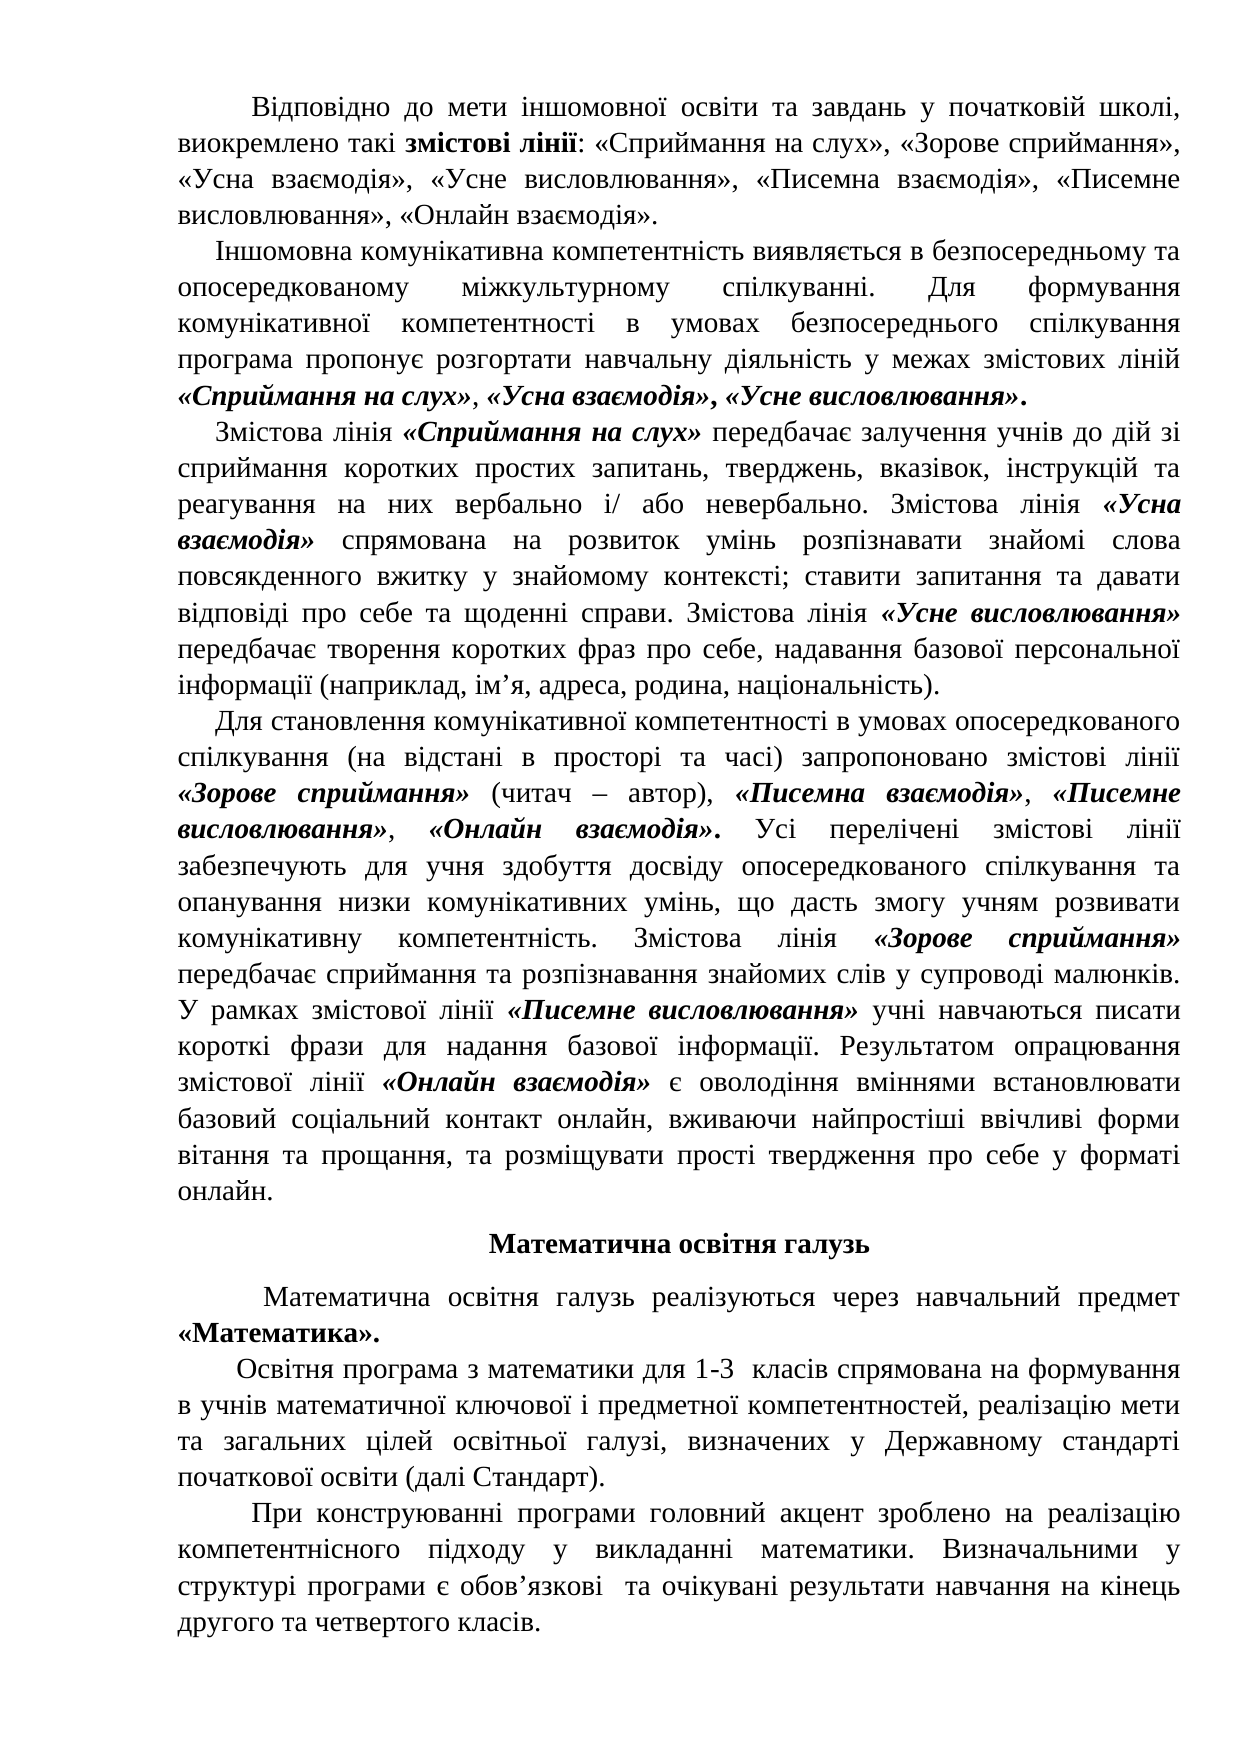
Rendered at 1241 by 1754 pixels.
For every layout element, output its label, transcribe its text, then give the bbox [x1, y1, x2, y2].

text При конструюванні програми головний акцент зроблено на реалізацію компетентнісного підходу у викладанні математики. Визначальними у структурі програми є обов’язкові та очікувані результати навчання на кінець другого та четвертого класів. [177, 1496, 1181, 1637]
text Змістова лінія «Сприймання на слух» передбачає залучення учнів до дій зі сприймання коротких простих запитань, тверджень, вказівок, інструкцій та реагування на них вербально і/ або невербально. Змістова лінія «Усна взаємодія» спрямована на розвиток умінь розпізнавати знайомі слова повсякденного вжитку у знайомому контексті; ставити запитання та давати відповіді про себе та щоденні справи. Змістова лінія «Усне висловлювання» передбачає творення коротких фраз про себе, надавання базової персональної інформації (наприклад, ім’я, адреса, родина, національність). [177, 414, 1181, 701]
text Для становлення комунікативної компетентності в умовах опосередкованого спілкування (на відстані в просторі та часі) запропоновано змістові лінії «Зорове сприймання» (читач – автор), «Писемна взаємодія», «Писемне висловлювання», «Онлайн взаємодія». Усі перелічені змістові лінії забезпечують для учня здобуття досвіду опосередкованого спілкування та опанування низки комунікативних умінь, що дасть змогу учням розвивати комунікативну компетентність. Змістова лінія «Зорове сприймання» передбачає сприймання та розпізнавання знайомих слів у супроводі малюнків. У рамках змістової лінії «Писемне висловлювання» учні навчаються писати короткі фрази для надання базової інформації. Результатом опрацювання змістової лінії «Онлайн взаємодія» є оволодіння вміннями встановлювати базовий соціальний контакт онлайн, вживаючи найпростіші ввічливі форми вітання та прощання, та розміщувати прості твердження про себе у форматі онлайн. [177, 703, 1181, 1207]
text Математична освітня галузь реалізуються через навчальний предмет «Математика». [177, 1279, 1181, 1348]
text Відповідно до мети іншомовної освіти та завдань у початковій школі, виокремлено такі змістові лінії: «Сприймання на слух», «Зорове сприймання», «Усна взаємодія», «Усне висловлювання», «Писемна взаємодія», «Писемне висловлювання», «Онлайн взаємодія». [177, 89, 1181, 231]
text Іншомовна комунікативна компетентність виявляється в безпосередньому та опосередкованому міжкультурному спілкуванні. Для формування комунікативної компетентності в умовах безпосереднього спілкування програма пропонує розгортати навчальну діяльність у межах змістових ліній «Сприймання на слух», «Усна взаємодія», «Усне висловлювання». [177, 233, 1181, 411]
text Освітня програма з математики для 1-3 класів спрямована на формування в учнів математичної ключової і предметної компетентностей, реалізацію мети та загальних цілей освітньої галузі, визначених у Державному стандарті початкової освіти (далі Стандарт). [177, 1351, 1181, 1493]
text Математична освітня галузь [177, 1226, 1181, 1259]
